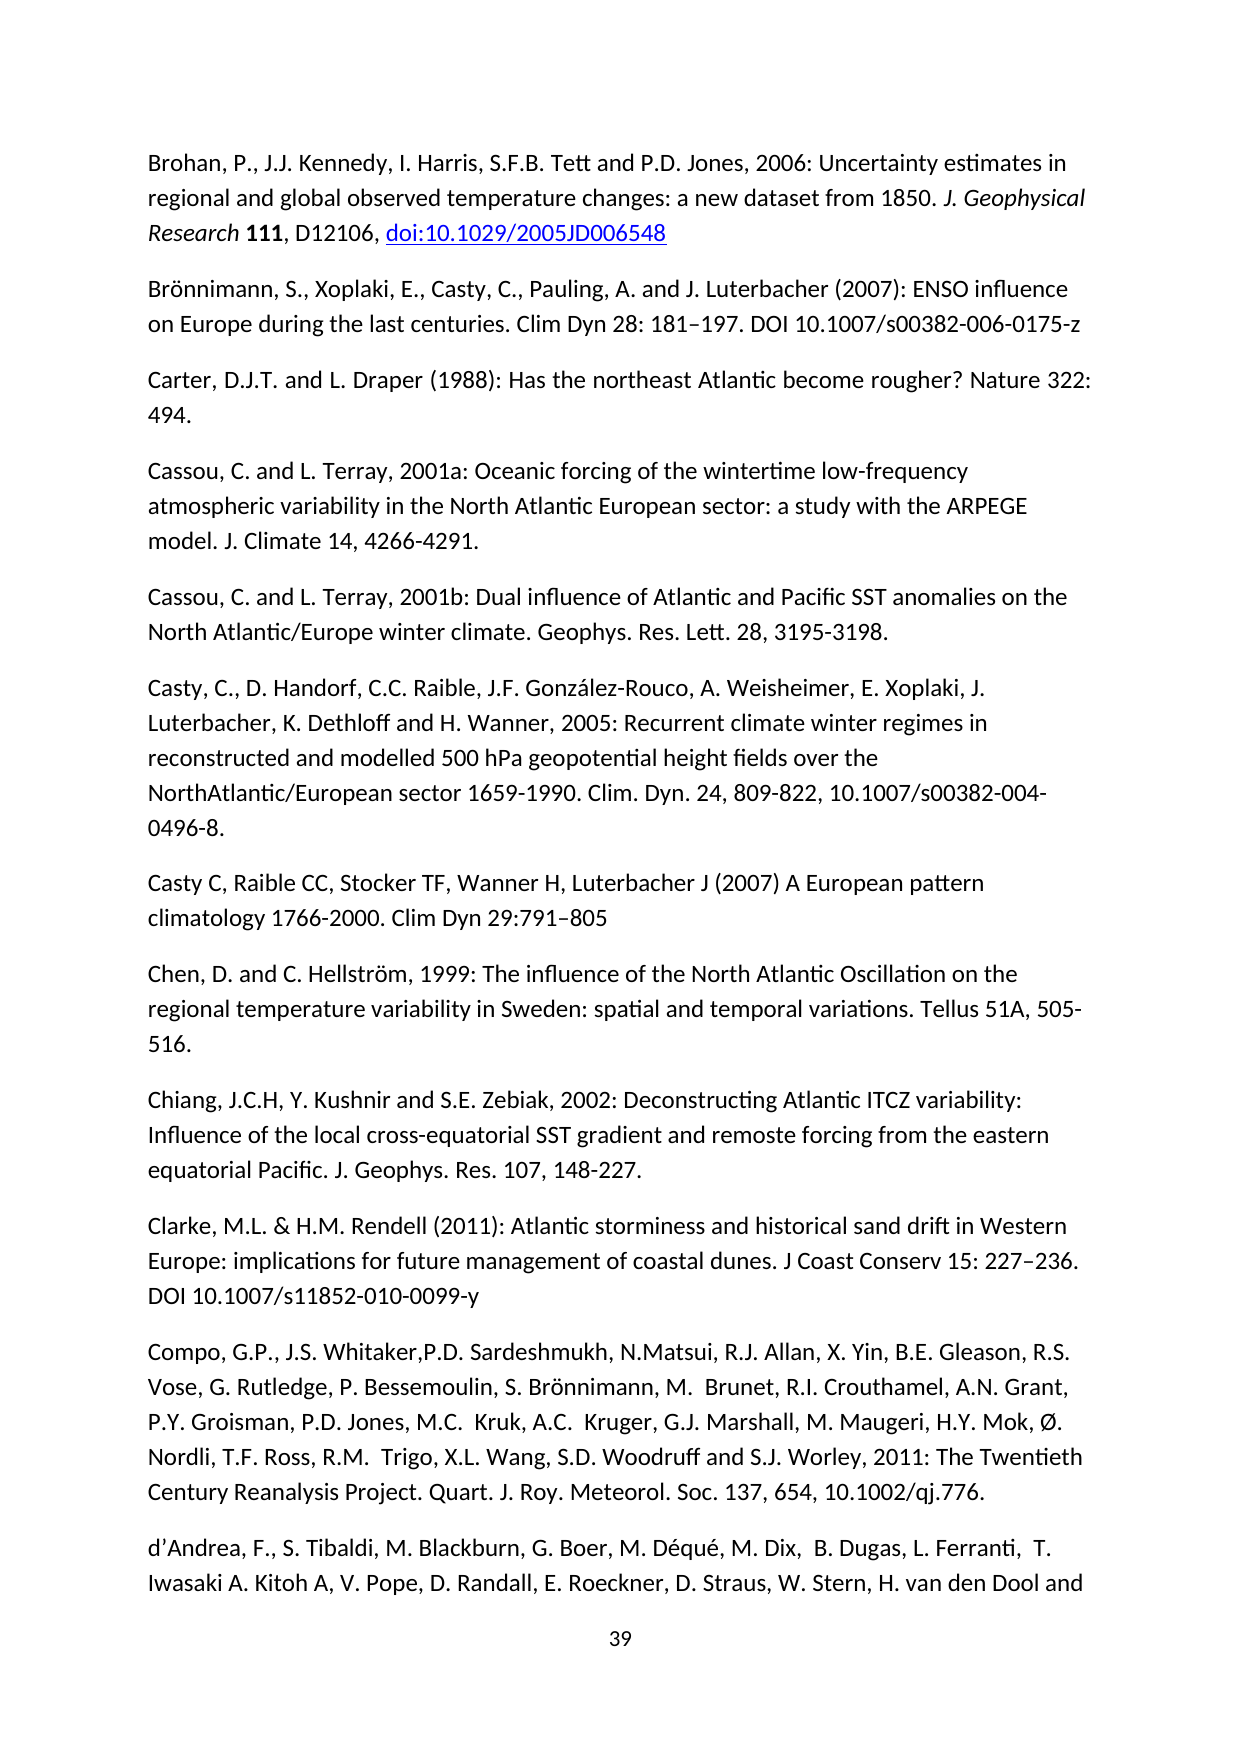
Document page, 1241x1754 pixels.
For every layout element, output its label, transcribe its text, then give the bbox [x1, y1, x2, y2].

text Compo, G.P., J.S. Whitaker,P.D. Sardeshmukh, N.Matsui, R.J. Allan, X. Yin, B.E. Gleason, R.S. Vose, G. Rutledge, P. Bessemoulin, S. Brönnimann, M. Brunet, R.I. Crouthamel, A.N. Grant, P.Y. Groisman, P.D. Jones, M.C. Kruk, A.C. Kruger, G.J. Marshall, M. Maugeri, H.Y. Mok, Ø. Nordli, T.F. Ross, R.M. Trigo, X.L. Wang, S.D. Woodruff and S.J. Worley, 2011: The Twentieth Century Reanalysis Project. Quart. J. Roy. Meteorol. Soc. 137, 654, 10.1002/qj.776. [148, 1336, 1093, 1506]
text Casty C, Raible CC, Stocker TF, Wanner H, Luterbacher J (2007) A European pattern climatology 1766-2000. Clim Dyn 29:791–805 [148, 868, 1093, 933]
text Brönnimann, S., Xoplaki, E., Casty, C., Pauling, A. and J. Luterbacher (2007): ENSO influence on Europe during the last centuries. Clim Dyn 28: 181–197. DOI 10.1007/s00382-006-0175-z [148, 273, 1093, 339]
text Carter, D.J.T. and L. Draper (1988): Has the northeast Atlantic become rougher? Nature 322: 494. [148, 364, 1093, 430]
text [148, 1532, 1093, 1597]
text Chiang, J.C.H, Y. Kushnir and S.E. Zebiak, 2002: Deconstructing Atlantic ITCZ variability: Influence of the local cross-equatorial SST gradient and remoste forcing from the eastern equatorial Pacific. J. Geophys. Res. 107, 148-227. [148, 1084, 1093, 1185]
text Cassou, C. and L. Terray, 2001a: Oceanic forcing of the wintertime low-frequency atmospheric variability in the North Atlantic European sector: a study with the ARPEGE model. J. Climate 14, 4266-4291. [148, 455, 1093, 556]
text Chen, D. and C. Hellström, 1999: The influence of the North Atlantic Oscillation on the regional temperature variability in Sweden: spatial and temporal variations. Tellus 51A, 505-516. [148, 958, 1093, 1059]
text Brohan, P., J.J. Kennedy, I. Harris, S.F.B. Tett and P.D. Jones, 2006: Uncertainty estimates in regional and global observed temperature changes: a new dataset from 1850. J. Geophysical Research 111, D12106, doi:10.1029/2005JD006548 [148, 148, 1093, 248]
text Clarke, M.L. & H.M. Rendell (2011): Atlantic storminess and historical sand drift in Western Europe: implications for future management of coastal dunes. J Coast Conserv 15: 227–236. DOI 10.1007/s11852-010-0099-y [148, 1210, 1093, 1311]
text Cassou, C. and L. Terray, 2001b: Dual influence of Atlantic and Pacific SST anomalies on the North Atlantic/Europe winter climate. Geophys. Res. Lett. 28, 3195-3198. [148, 581, 1093, 646]
text Casty, C., D. Handorf, C.C. Raible, J.F. González-Rouco, A. Weisheimer, E. Xoplaki, J. Luterbacher, K. Dethloff and H. Wanner, 2005: Recurrent climate winter regimes in reconstructed and modelled 500 hPa geopotential height fields over the NorthAtlantic/European sector 1659-1990. Clim. Dyn. 24, 809-822, 10.1007/s00382-004-0496-8. [148, 672, 1093, 842]
